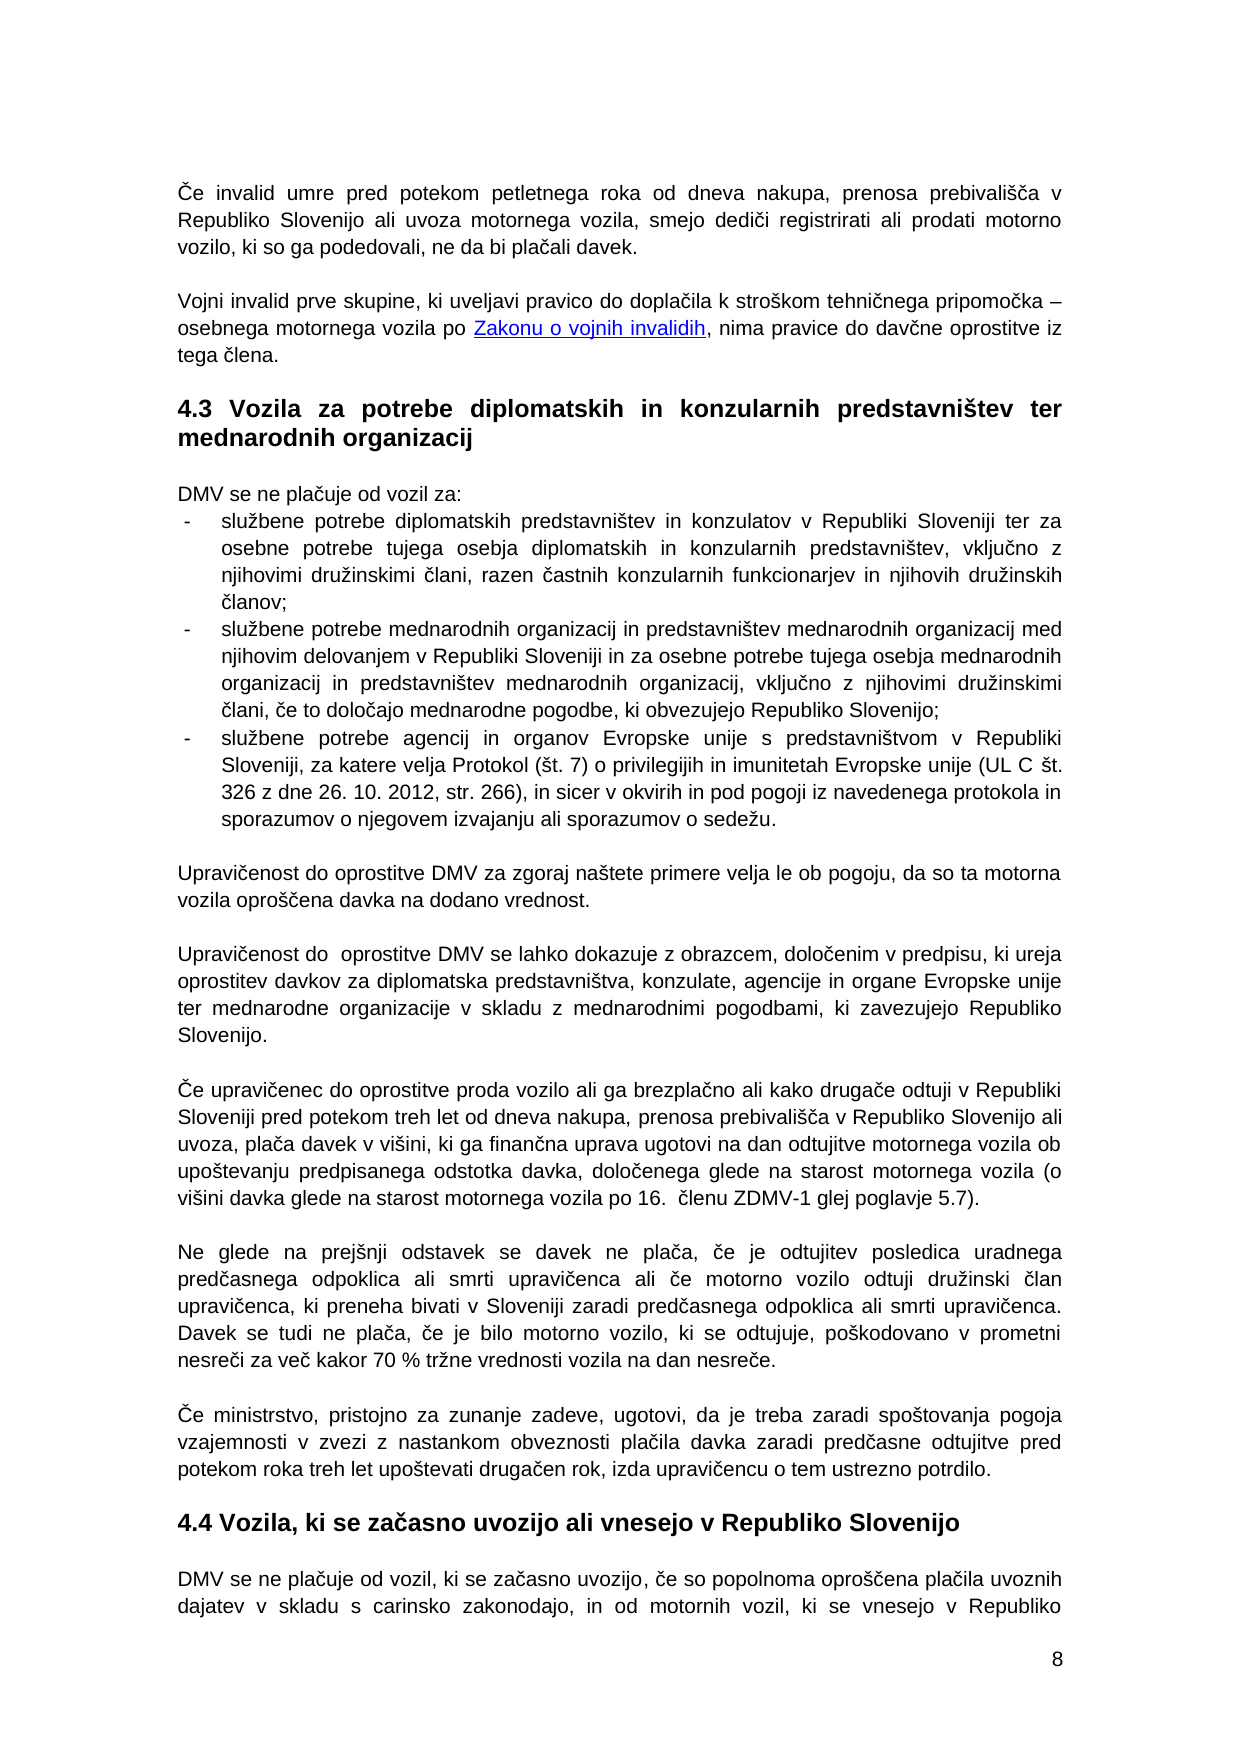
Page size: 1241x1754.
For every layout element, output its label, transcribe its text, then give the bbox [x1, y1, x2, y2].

text Upravičenost do oprostitve DMV za zgoraj naštete primere velja le ob pogoju, da so ta motorna vozila oproščena davka na dodano vrednost. [177, 858, 1063, 912]
list službene potrebe diplomatskih predstavništev in konzulatov v Republiki Sloveniji ter za osebne potrebe tujega osebja diplomatskih in konzularnih predstavništev, vključno z njihovimi družinskimi člani, razen častnih konzularnih funkcionarjev in njihovih družinskih članov; [183, 506, 1063, 614]
text 4.3 Vozila za potrebe diplomatskih in konzularnih predstavništev ter mednarodnih organizacij [177, 394, 1063, 451]
text Upravičenost do oprostitve DMV se lahko dokazuje z obrazcem, določenim v predpisu, ki ureja oprostitev davkov za diplomatska predstavništva, konzulate, agencije in organe Evropske unije ter mednarodne organizacije v skladu z mednarodnimi pogodbami, ki zavezujejo Republiko Slovenijo. [177, 939, 1063, 1047]
text DMV se ne plačuje od vozil za: [177, 478, 1063, 506]
text 4.4 Vozila, ki se začasno uvozijo ali vnesejo v Republiko Slovenijo [177, 1508, 1063, 1536]
list službene potrebe agencij in organov Evropske unije s predstavništvom v Republiki Sloveniji, za katere velja Protokol (št. 7) o privilegijih in imunitetah Evropske unije (UL C št. 326 z dne 26. 10. 2012, str. 266), in sicer v okvirih in pod pogoji iz navedenega protokola in sporazumov o njegovem izvajanju ali sporazumov o sedežu. [183, 722, 1063, 831]
text Če invalid umre pred potekom petletnega roka od dneva nakupa, prenosa prebivališča v Republiko Slovenijo ali uvoza motornega vozila, smejo dediči registrirati ali prodati motorno vozilo, ki so ga podedovali, ne da bi plačali davek. [177, 177, 1063, 258]
text Če ministrstvo, pristojno za zunanje zadeve, ugotovi, da je treba zaradi spoštovanja pogoja vzajemnosti v zvezi z nastankom obveznosti plačila davka zaradi predčasne odtujitve pred potekom roka treh let upoštevati drugačen rok, izda upravičencu o tem ustrezno potrdilo. [177, 1372, 1063, 1481]
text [177, 1536, 1063, 1618]
text Ne glede na prejšnji odstavek se davek ne plača, če je odtujitev posledica uradnega predčasnega odpoklica ali smrti upravičenca ali če motorno vozilo odtuji družinski član upravičenca, ki preneha bivati v Sloveniji zaradi predčasnega odpoklica ali smrti upravičenca. Davek se tudi ne plača, če je bilo motorno vozilo, ki se odtujuje, poškodovano v prometni nesreči za več kakor 70 % tržne vrednosti vozila na dan nesreče. [177, 1210, 1063, 1372]
text Vojni invalid prve skupine, ki uveljavi pravico do doplačila k stroškom tehničnega pripomočka – osebnega motornega vozila po Zakonu o vojnih invalidih, nima pravice do davčne oprostitve iz tega člena. [177, 286, 1063, 367]
list službene potrebe mednarodnih organizacij in predstavništev mednarodnih organizacij med njihovim delovanjem v Republiki Sloveniji in za osebne potrebe tujega osebja mednarodnih organizacij in predstavništev mednarodnih organizacij, vključno z njihovimi družinskimi člani, če to določajo mednarodne pogodbe, ki obvezujejo Republiko Slovenijo; [183, 614, 1063, 722]
text Če upravičenec do oprostitve proda vozilo ali ga brezplačno ali kako drugače odtuji v Republiki Sloveniji pred potekom treh let od dneva nakupa, prenosa prebivališča v Republiko Slovenijo ali uvoza, plača davek v višini, ki ga finančna uprava ugotovi na dan odtujitve motornega vozila ob upoštevanju predpisanega odstotka davka, določenega glede na starost motornega vozila (o višini davka glede na starost motornega vozila po 16. členu ZDMV-1 glej poglavje 5.7). [177, 1074, 1063, 1210]
